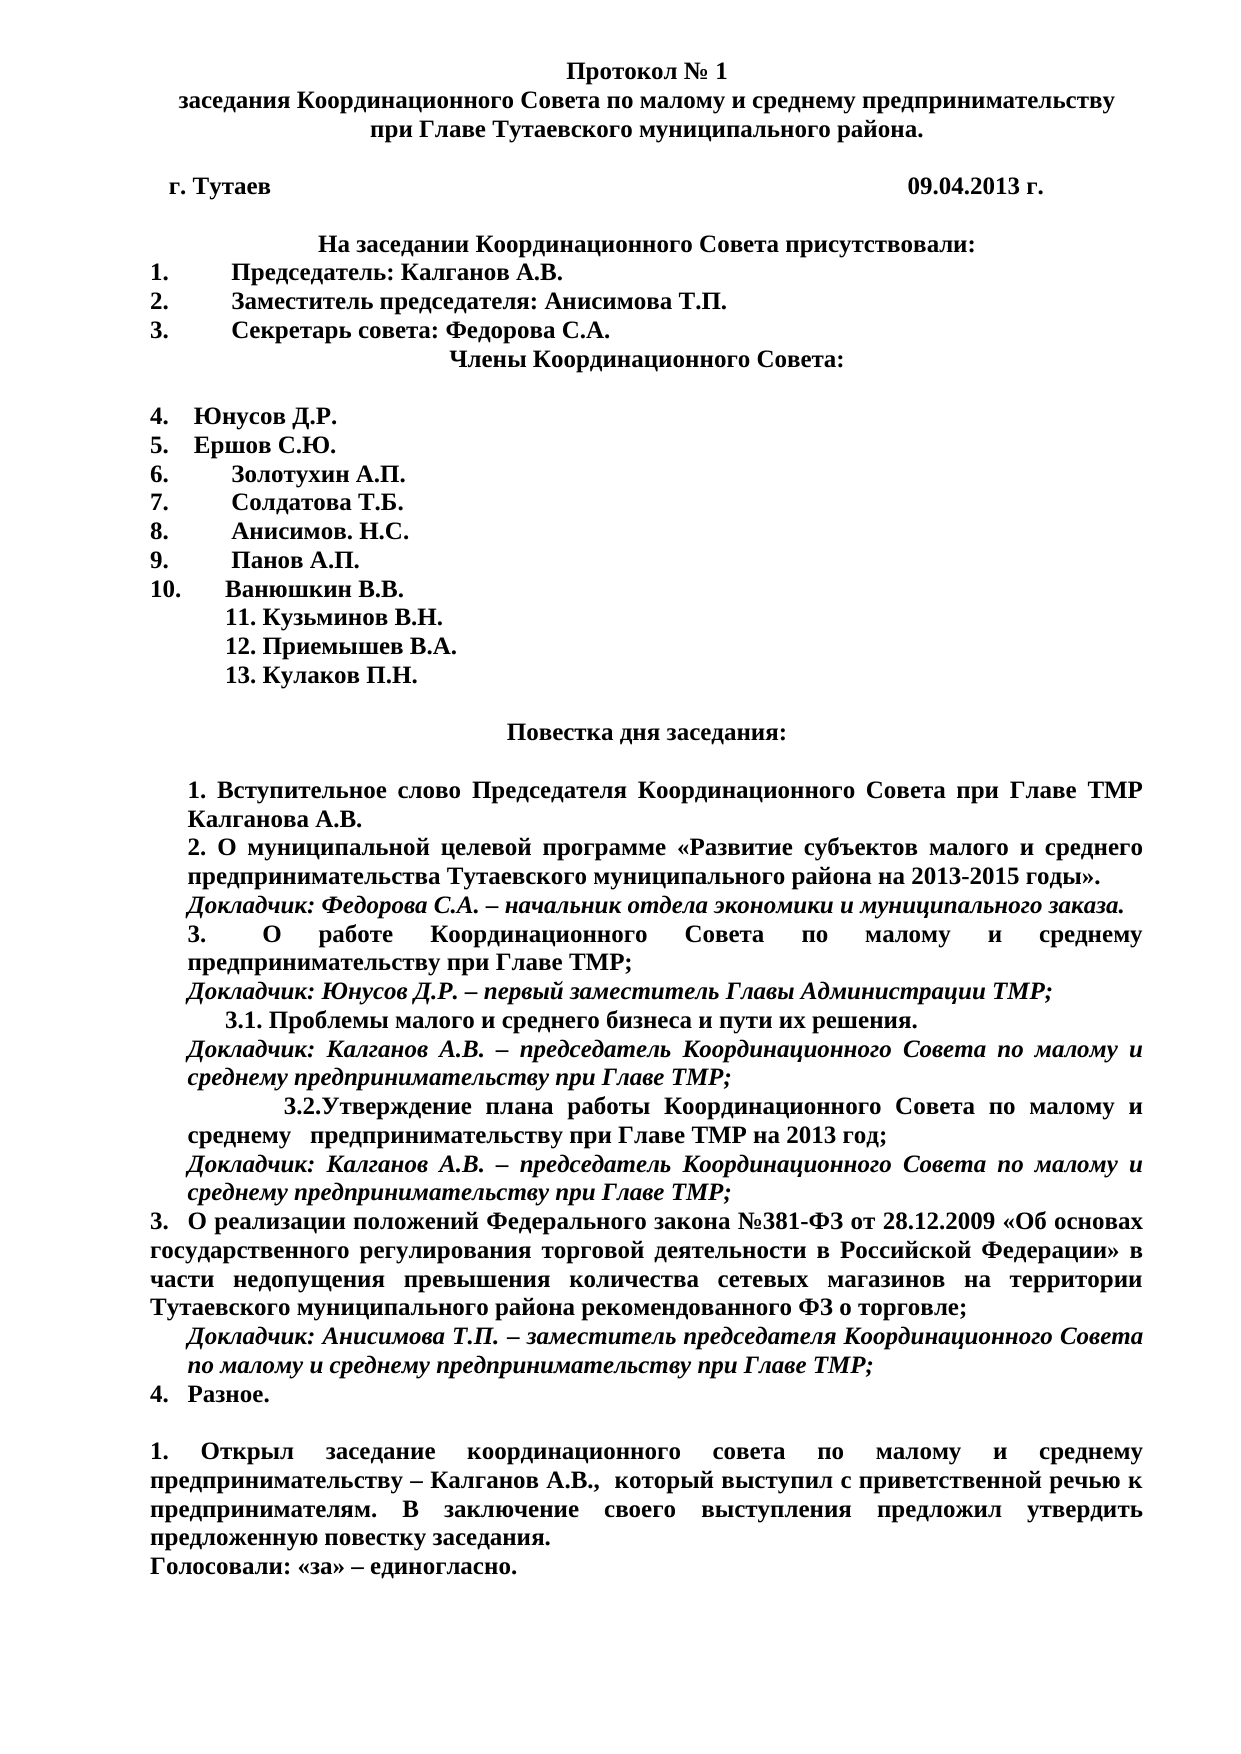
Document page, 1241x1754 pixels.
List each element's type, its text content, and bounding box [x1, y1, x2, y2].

text Докладчик: Калганов А.В. – председатель Координационного Совета по малому и среднему предпринимательству при Главе ТМР; [187, 1034, 1144, 1091]
text при Главе Тутаевского муниципального района. [150, 114, 1144, 142]
list Анисимов. Н.С. [150, 516, 1144, 545]
text 3.2.Утверждение плана работы Координационного Совета по малому и среднему предпринимательству при Главе ТМР на 2013 год; [187, 1091, 1144, 1149]
text 11. Кузьминов В.Н. [225, 602, 1144, 631]
list О работе Координационного Совета по малому и среднему предпринимательству при Главе ТМР; [187, 919, 1144, 976]
text Докладчик: Федорова С.А. – начальник отдела экономики и муниципального заказа. [187, 890, 1144, 919]
list Председатель: Калганов А.В. [150, 257, 1144, 286]
text Протокол № 1 [150, 56, 1144, 85]
text Докладчик: Юнусов Д.Р. – первый заместитель Главы Администрации ТМР; [187, 976, 1144, 1005]
text 13. Кулаков П.Н. [225, 660, 1144, 689]
list Разное. [150, 1379, 1144, 1407]
list Золотухин А.П. [150, 459, 1144, 487]
text 1. Открыл заседание координационного совета по малому и среднему предпринимательству – Калганов А.В., который выступил с приветственной речью к предпринимателям. В заключение своего выступления предложил утвердить предложенную повестку заседания. [150, 1436, 1144, 1551]
text 3.1. Проблемы малого и среднего бизнеса и пути их решения. [225, 1005, 1144, 1034]
text заседания Координационного Совета по малому и среднему предпринимательству [150, 85, 1144, 114]
text 12. Приемышев В.А. [225, 631, 1144, 660]
list Солдатова Т.Б. [150, 487, 1144, 516]
list Ершов С.Ю. [150, 430, 1144, 459]
text Докладчик: Калганов А.В. – председатель Координационного Совета по малому и среднему предпринимательству при Главе ТМР; [187, 1149, 1144, 1206]
text Повестка дня заседания: [150, 717, 1144, 746]
list Заместитель председателя: Анисимова Т.П. [150, 286, 1144, 315]
text На заседании Координационного Совета присутствовали: [150, 229, 1144, 257]
text 1. Вступительное слово Председателя Координационного Совета при Главе ТМР Калганова А.В. [187, 775, 1144, 832]
list Секретарь совета: Федорова С.А. [150, 315, 1144, 344]
text Голосовали: «за» – единогласно. [150, 1551, 1144, 1580]
text г. Тутаев 09.04.2013 г. [150, 171, 1144, 200]
list О реализации положений Федерального закона №381-ФЗ от 28.12.2009 «Об основах государственного регулирования торговой деятельности в Российской Федерации» в части недопущения превышения количества сетевых магазинов на территории Тутаевского муниципального района рекомендованного ФЗ о торговле; [150, 1206, 1144, 1321]
text Члены Координационного Совета: [150, 344, 1144, 372]
text 2. О муниципальной целевой программе «Развитие субъектов малого и среднего предпринимательства Тутаевского муниципального района на 2013-2015 годы». [187, 832, 1144, 890]
list Панов А.П. [150, 545, 1144, 574]
list Ванюшкин В.В. [150, 574, 1144, 602]
list Юнусов Д.Р. [150, 401, 1144, 430]
text Докладчик: Анисимова Т.П. – заместитель председателя Координационного Совета по малому и среднему предпринимательству при Главе ТМР; [187, 1321, 1144, 1379]
